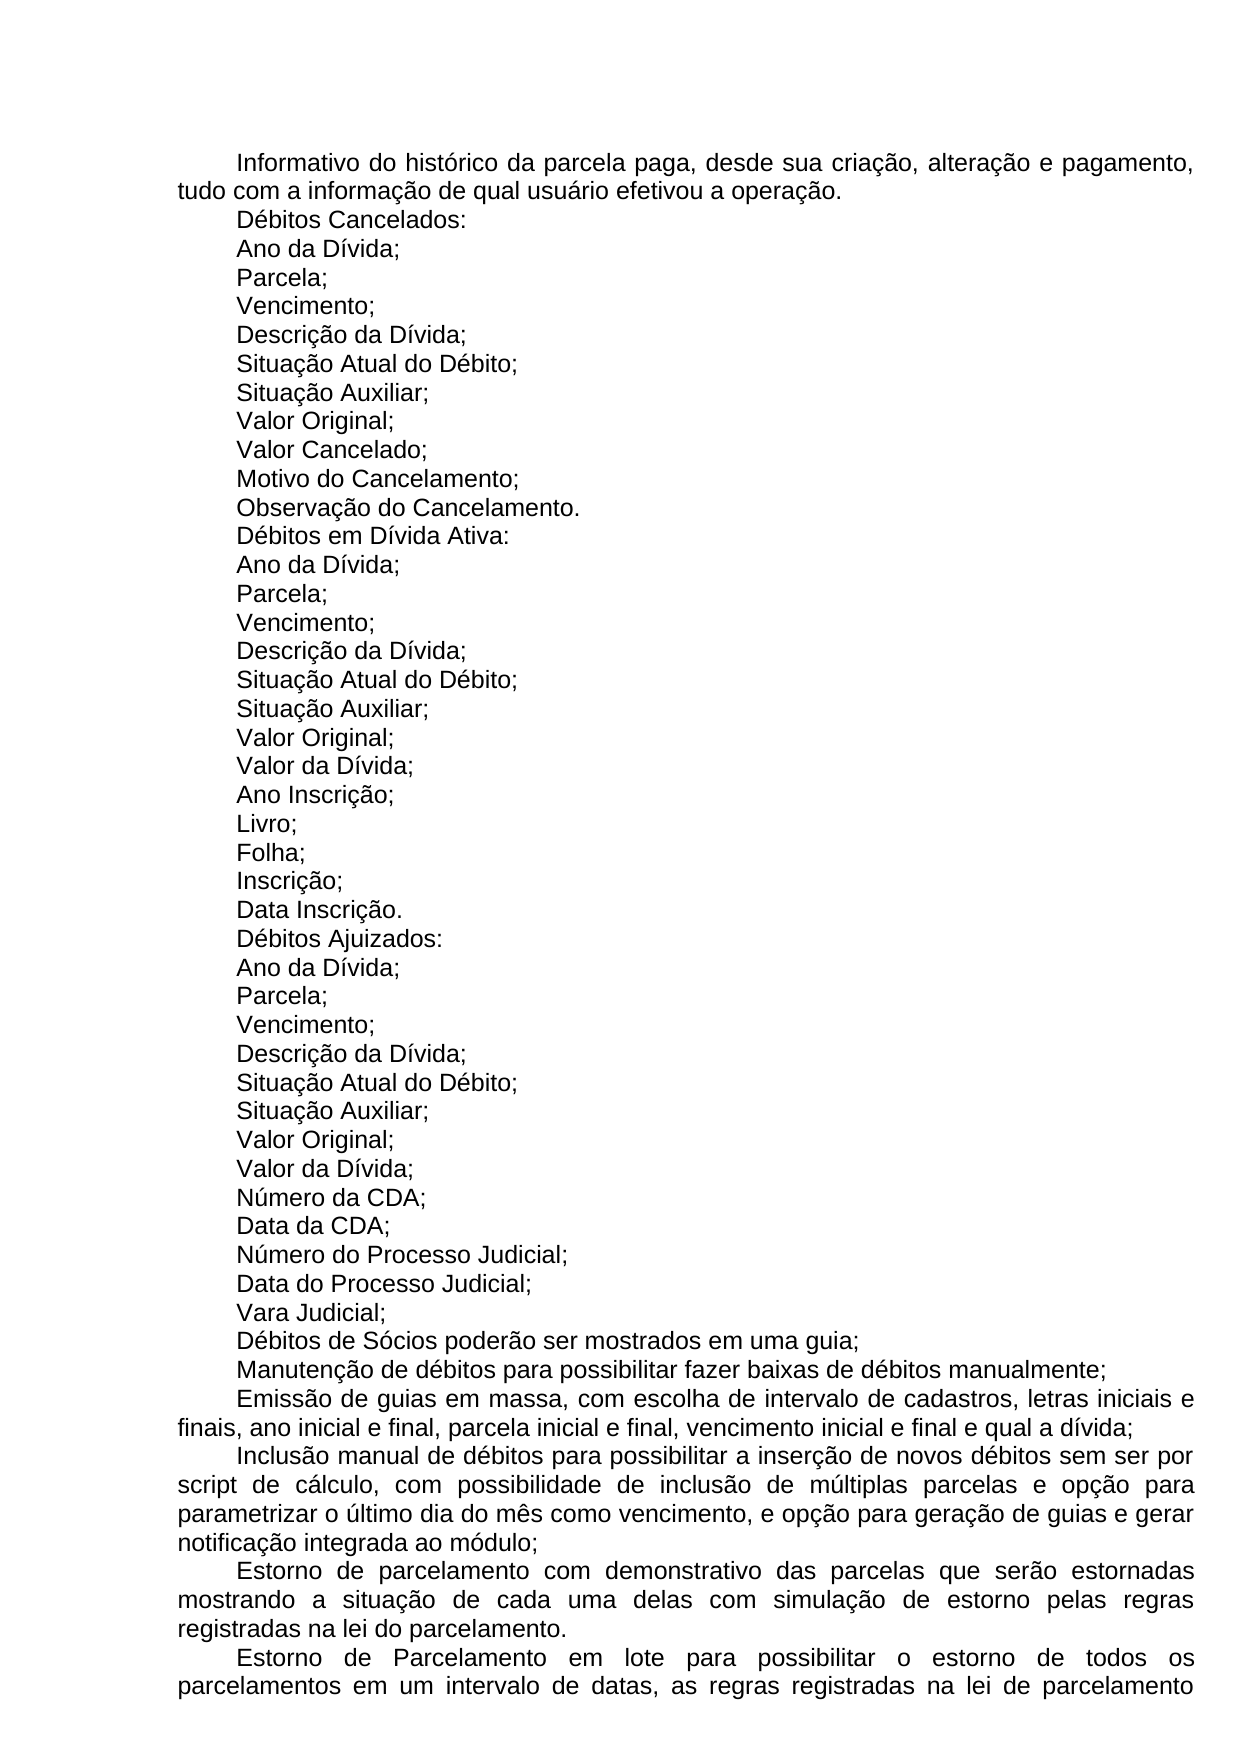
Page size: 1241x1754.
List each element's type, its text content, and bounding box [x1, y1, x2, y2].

text Ano da Dívida; [177, 234, 1196, 263]
text Número da CDA; [177, 1183, 1196, 1211]
text Situação Atual do Débito; [177, 1068, 1196, 1096]
text Ano da Dívida; [177, 550, 1196, 579]
text Situação Atual do Débito; [177, 665, 1196, 694]
text Valor Cancelado; [177, 435, 1196, 464]
text Situação Auxiliar; [177, 1096, 1196, 1125]
text Inclusão manual de débitos para possibilitar a inserção de novos débitos sem ser por script de cálculo, com possibilidade de inclusão de múltiplas parcelas e opção para parametrizar o último dia do mês como vencimento, e opção para geração de guias e gerar notificação integrada ao módulo; [177, 1441, 1196, 1556]
text Descrição da Dívida; [177, 636, 1196, 665]
text Descrição da Dívida; [177, 1039, 1196, 1068]
text Informativo do histórico da parcela paga, desde sua criação, alteração e pagamento, tudo com a informação de qual usuário efetivou a operação. [177, 148, 1196, 205]
text Débitos em Dívida Ativa: [177, 521, 1196, 550]
text Débitos Ajuizados: [177, 924, 1196, 953]
text Livro; [177, 809, 1196, 838]
text Emissão de guias em massa, com escolha de intervalo de cadastros, letras iniciais e finais, ano inicial e final, parcela inicial e final, vencimento inicial e final e qual a dívida; [177, 1384, 1196, 1441]
text Parcela; [177, 981, 1196, 1010]
text Débitos de Sócios poderão ser mostrados em uma guia; [177, 1326, 1196, 1355]
text Descrição da Dívida; [177, 320, 1196, 349]
text Valor da Dívida; [177, 1154, 1196, 1183]
text Inscrição; [177, 866, 1196, 895]
text Parcela; [177, 579, 1196, 608]
text Débitos Cancelados: [177, 205, 1196, 234]
text Vencimento; [177, 608, 1196, 636]
text Situação Atual do Débito; [177, 349, 1196, 378]
text Ano da Dívida; [177, 953, 1196, 981]
text Situação Auxiliar; [177, 694, 1196, 723]
text Vencimento; [177, 1010, 1196, 1039]
text Data da CDA; [177, 1211, 1196, 1240]
text Observação do Cancelamento. [177, 493, 1196, 521]
text Manutenção de débitos para possibilitar fazer baixas de débitos manualmente; [177, 1355, 1196, 1384]
text Parcela; [177, 263, 1196, 291]
text Valor Original; [177, 1125, 1196, 1154]
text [177, 1643, 1196, 1700]
text Folha; [177, 838, 1196, 866]
text Data do Processo Judicial; [177, 1269, 1196, 1298]
text Data Inscrição. [177, 895, 1196, 924]
text Motivo do Cancelamento; [177, 464, 1196, 493]
text Valor Original; [177, 723, 1196, 751]
text Valor da Dívida; [177, 751, 1196, 780]
text Situação Auxiliar; [177, 378, 1196, 406]
text Valor Original; [177, 406, 1196, 435]
text Vara Judicial; [177, 1298, 1196, 1326]
text Ano Inscrição; [177, 780, 1196, 809]
text Estorno de parcelamento com demonstrativo das parcelas que serão estornadas mostrando a situação de cada uma delas com simulação de estorno pelas regras registradas na lei do parcelamento. [177, 1556, 1196, 1643]
text Vencimento; [177, 291, 1196, 320]
text Número do Processo Judicial; [177, 1240, 1196, 1269]
